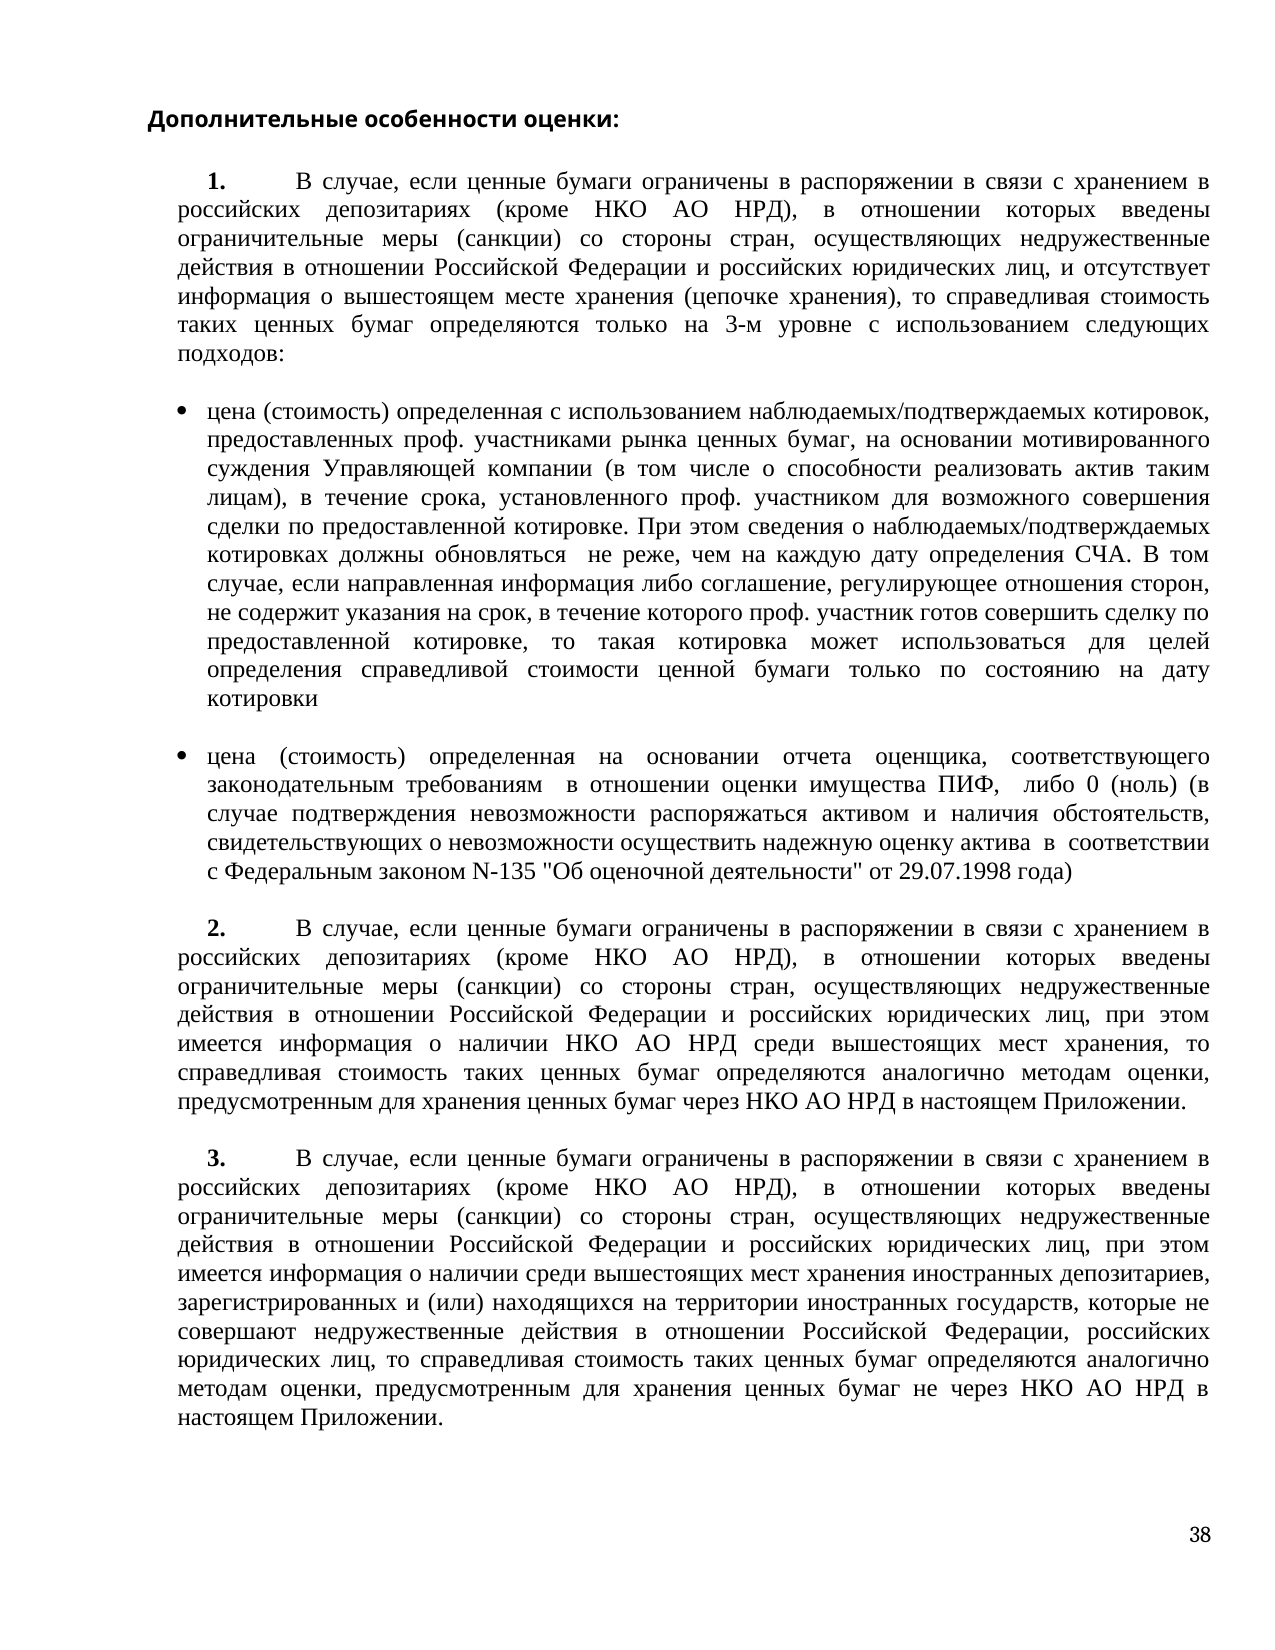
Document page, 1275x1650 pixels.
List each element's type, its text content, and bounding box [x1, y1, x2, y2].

list цена (стоимость) определенная на основании отчета оценщика, соответствующего законодательным требованиям в отношении оценки имущества ПИФ, либо 0 (ноль) (в случае подтверждения невозможности распоряжаться активом и наличия обстоятельств, свидетельствующих о невозможности осуществить надежную оценку актива в соответствии с Федеральным законом N-135 "Об оценочной деятельности" от 29.07.1998 года) [177, 741, 1211, 884]
list В случае, если ценные бумаги ограничены в распоряжении в связи с хранением в российских депозитариях (кроме НКО АО НРД), в отношении которых введены ограничительные меры (санкции) со стороны стран, осуществляющих недружественные действия в отношении Российской Федерации и российских юридических лиц, и отсутствует информация о вышестоящем месте хранения (цепочке хранения), то справедливая стоимость таких ценных бумаг определяются только на 3-м уровне с использованием следующих подходов: [177, 166, 1211, 367]
list В случае, если ценные бумаги ограничены в распоряжении в связи с хранением в российских депозитариях (кроме НКО АО НРД), в отношении которых введены ограничительные меры (санкции) со стороны стран, осуществляющих недружественные действия в отношении Российской Федерации и российских юридических лиц, при этом имеется информация о наличии среди вышестоящих мест хранения иностранных депозитариев, зарегистрированных и (или) находящихся на территории иностранных государств, которые не совершают недружественные действия в отношении Российской Федерации, российских юридических лиц, то справедливая стоимость таких ценных бумаг определяются аналогично методам оценки, предусмотренным для хранения ценных бумаг не через НКО АО НРД в настоящем Приложении. [177, 1143, 1211, 1431]
list В случае, если ценные бумаги ограничены в распоряжении в связи с хранением в российских депозитариях (кроме НКО АО НРД), в отношении которых введены ограничительные меры (санкции) со стороны стран, осуществляющих недружественные действия в отношении Российской Федерации и российских юридических лиц, при этом имеется информация о наличии НКО АО НРД среди вышестоящих мест хранения, то справедливая стоимость таких ценных бумаг определяются аналогично методам оценки, предусмотренным для хранения ценных бумаг через НКО АО НРД в настоящем Приложении. [177, 913, 1211, 1114]
list цена (стоимость) определенная с использованием наблюдаемых/подтверждаемых котировок, предоставленных проф. участниками рынка ценных бумаг, на основании мотивированного суждения Управляющей компании (в том числе о способности реализовать актив таким лицам), в течение срока, установленного проф. участником для возможного совершения сделки по предоставленной котировке. При этом сведения о наблюдаемых/подтверждаемых котировках должны обновляться не реже, чем на каждую дату определения СЧА. В том случае, если направленная информация либо соглашение, регулирующее отношения сторон, не содержит указания на срок, в течение которого проф. участник готов совершить сделку по предоставленной котировке, то такая котировка может использоваться для целей определения справедливой стоимости ценной бумаги только по состоянию на дату котировки [177, 396, 1211, 712]
list Дополнительные особенности оценки: [148, 103, 1211, 134]
